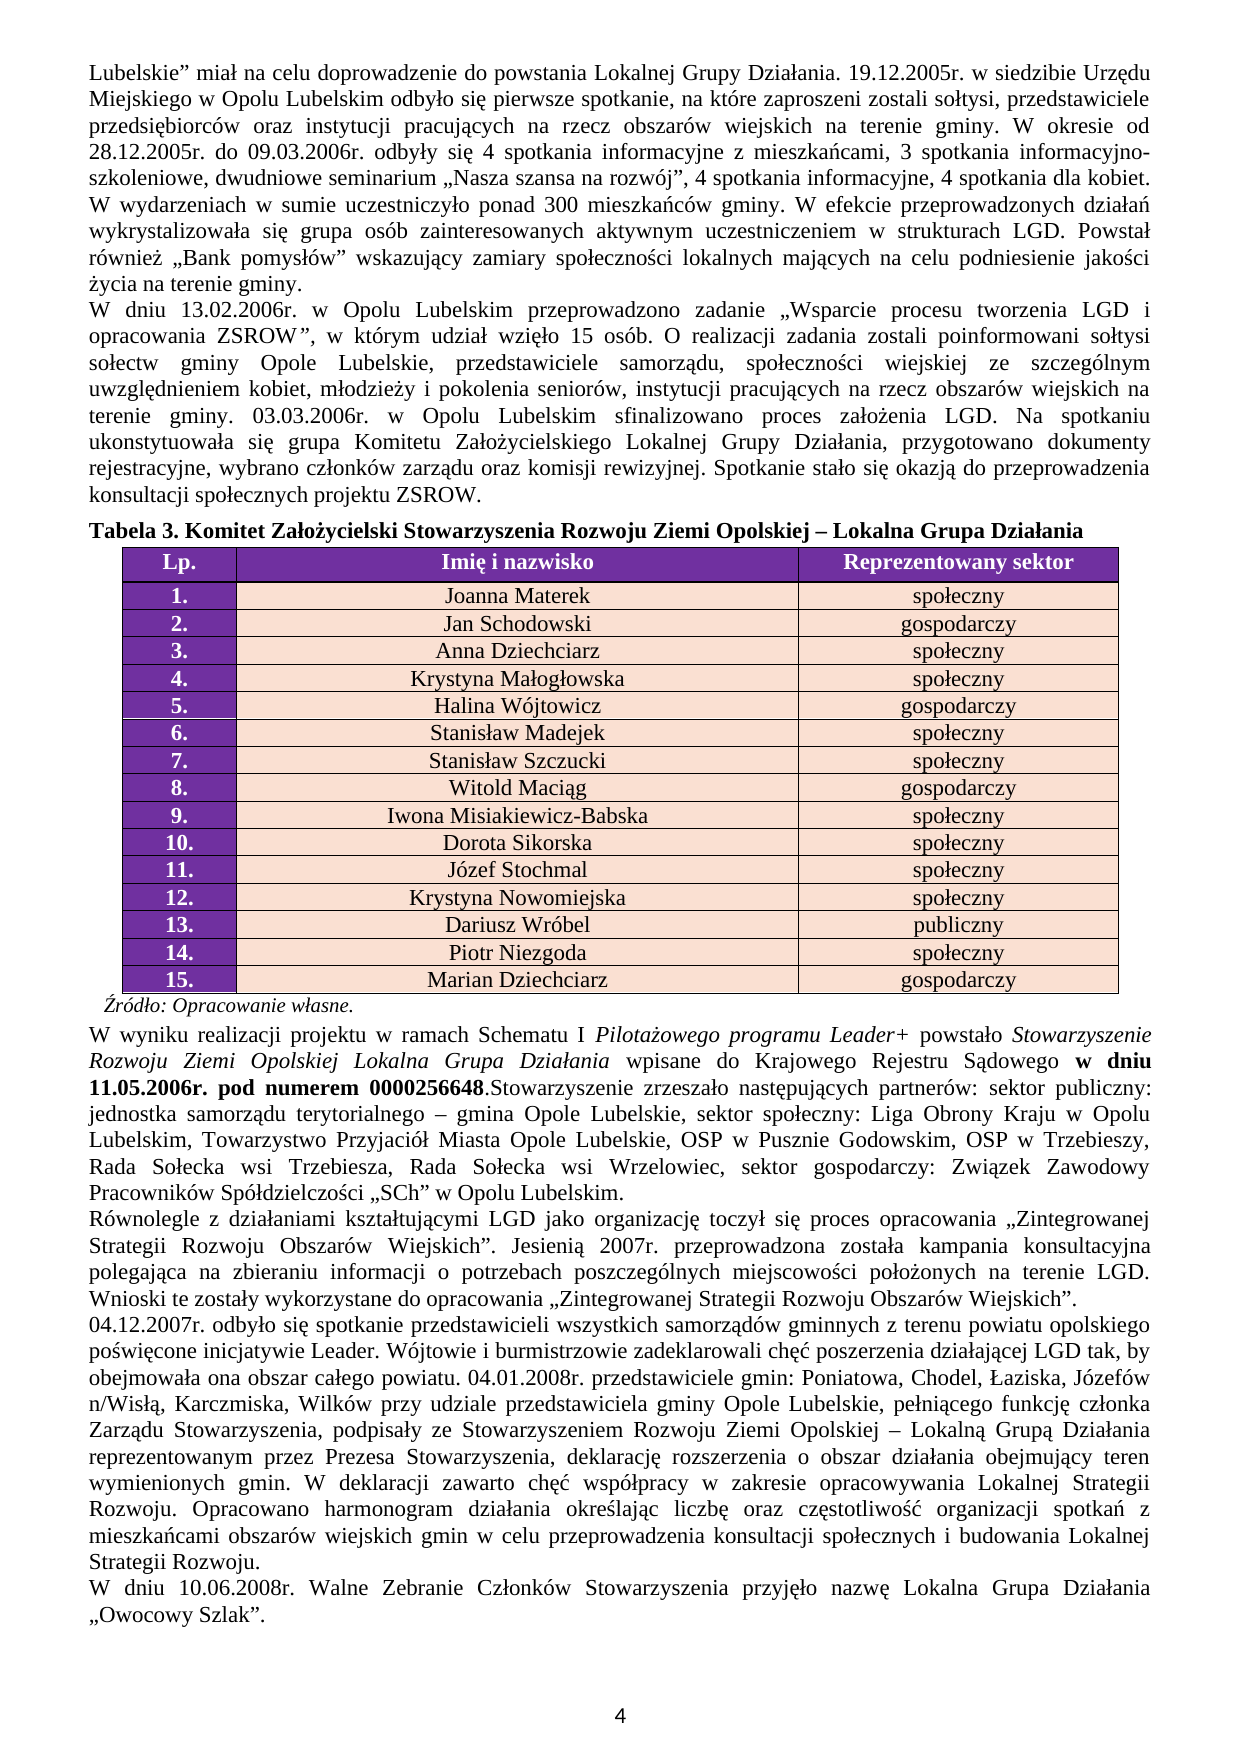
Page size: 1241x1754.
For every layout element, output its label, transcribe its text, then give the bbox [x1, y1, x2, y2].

table_cell Joanna Materek [237, 583, 798, 609]
table_cell społeczny [799, 583, 1118, 609]
table_cell społeczny [799, 856, 1118, 883]
table_cell społeczny [799, 939, 1118, 965]
table_cell Krystyna Małogłowska [237, 665, 798, 691]
table_cell społeczny [799, 665, 1118, 691]
table_cell 8. [123, 774, 236, 801]
table_cell 7. [123, 747, 236, 773]
table_cell 3. [123, 637, 236, 664]
table_cell Iwona Misiakiewicz-Babska [237, 802, 798, 828]
text 04.12.2007r. odbyło się spotkanie przedstawicieli wszystkich samorządów gminnych z terenu powiatu opolskiego poświęcone inicjatywie Leader. Wójtowie i burmistrzowie zadeklarowali chęć poszerzenia działającej LGD tak, by obejmowała ona obszar całego powiatu. 04.01.2008r. przedstawiciele gmin: Poniatowa, Chodel, Łaziska, Józefów n/Wisłą, Karczmiska, Wilków przy udziale przedstawiciela gminy Opole Lubelskie, pełniącego funkcję członka Zarządu Stowarzyszenia, podpisały ze Stowarzyszeniem Rozwoju Ziemi Opolskiej – Lokalną Grupą Działania reprezentowanym przez Prezesa Stowarzyszenia, deklarację rozszerzenia o obszar działania obejmujący teren wymienionych gmin. W deklaracji zawarto chęć współpracy w zakresie opracowywania Lokalnej Strategii Rozwoju. Opracowano harmonogram działania określając liczbę oraz częstotliwość organizacji spotkań z mieszkańcami obszarów wiejskich gmin w celu przeprowadzenia konsultacji społecznych i budowania Lokalnej Strategii Rozwoju. [89, 1311, 1152, 1574]
text Źródło: Opracowanie własne. [103, 993, 1152, 1017]
table_cell gospodarczy [799, 692, 1118, 718]
table_cell 2. [123, 610, 236, 636]
text W dniu 13.02.2006r. w Opolu Lubelskim przeprowadzono zadanie „Wsparcie procesu tworzenia LGD i opracowania ZSROW”, w którym udział wzięło 15 osób. O realizacji zadania zostali poinformowani sołtysi sołectw gminy Opole Lubelskie, przedstawiciele samorządu, społeczności wiejskiej ze szczególnym uwzględnieniem kobiet, młodzieży i pokolenia seniorów, instytucji pracujących na rzecz obszarów wiejskich na terenie gminy. 03.03.2006r. w Opolu Lubelskim sfinalizowano proces założenia LGD. Na spotkaniu ukonstytuowała się grupa Komitetu Założycielskiego Lokalnej Grupy Działania, przygotowano dokumenty rejestracyjne, wybrano członków zarządu oraz komisji rewizyjnej. Spotkanie stało się okazją do przeprowadzenia konsultacji społecznych projektu ZSROW. [89, 296, 1152, 507]
table_cell Stanisław Szczucki [237, 747, 798, 773]
table_cell Dorota Sikorska [237, 829, 798, 855]
table_cell społeczny [799, 802, 1118, 828]
table_cell Marian Dziechciarz [237, 966, 798, 992]
table_cell społeczny [799, 884, 1118, 910]
table_cell Witold Maciąg [237, 774, 798, 801]
table_cell 13. [123, 911, 236, 938]
text W dniu 10.06.2008r. Walne Zebranie Członków Stowarzyszenia przyjęło nazwę Lokalna Grupa Działania „Owocowy Szlak”. [89, 1574, 1152, 1627]
table_cell Stanisław Madejek [237, 720, 798, 746]
text W wyniku realizacji projektu w ramach Schematu I Pilotażowego programu Leader+ powstało Stowarzyszenie Rozwoju Ziemi Opolskiej Lokalna Grupa Działania wpisane do Krajowego Rejestru Sądowego w dniu 11.05.2006r. pod numerem 0000256648.Stowarzyszenie zrzeszało następujących partnerów: sektor publiczny: jednostka samorządu terytorialnego – gmina Opole Lubelskie, sektor społeczny: Liga Obrony Kraju w Opolu Lubelskim, Towarzystwo Przyjaciół Miasta Opole Lubelskie, OSP w Pusznie Godowskim, OSP w Trzebieszy, Rada Sołecka wsi Trzebiesza, Rada Sołecka wsi Wrzelowiec, sektor gospodarczy: Związek Zawodowy Pracowników Spółdzielczości „SCh” w Opolu Lubelskim. [89, 1021, 1152, 1206]
table_cell gospodarczy [799, 610, 1118, 636]
table_cell społeczny [799, 747, 1118, 773]
table_cell społeczny [799, 637, 1118, 664]
table_cell Krystyna Nowomiejska [237, 884, 798, 910]
table_cell Anna Dziechciarz [237, 637, 798, 664]
table_cell 1. [123, 583, 236, 609]
table_cell 12. [123, 884, 236, 910]
table_cell 11. [123, 856, 236, 883]
table_header Lp. [123, 548, 236, 581]
table_cell 14. [123, 939, 236, 965]
table_cell 4. [123, 665, 236, 691]
table_cell Jan Schodowski [237, 610, 798, 636]
table_cell 5. [123, 692, 236, 718]
table_cell gospodarczy [799, 774, 1118, 801]
table_cell gospodarczy [799, 966, 1118, 992]
table_cell 6. [123, 720, 236, 746]
table_cell 9. [123, 802, 236, 828]
table_cell 10. [123, 829, 236, 855]
table_cell Piotr Niezgoda [237, 939, 798, 965]
table_cell 15. [123, 966, 236, 992]
text Tabela 3. Komitet Założycielski Stowarzyszenia Rozwoju Ziemi Opolskiej – Lokalna Grupa Działania [89, 517, 1152, 543]
text Równolegle z działaniami kształtującymi LGD jako organizację toczył się proces opracowania „Zintegrowanej Strategii Rozwoju Obszarów Wiejskich”. Jesienią 2007r. przeprowadzona została kampania konsultacyjna polegająca na zbieraniu informacji o potrzebach poszczególnych miejscowości położonych na terenie LGD. Wnioski te zostały wykorzystane do opracowania „Zintegrowanej Strategii Rozwoju Obszarów Wiejskich”. [89, 1206, 1152, 1311]
table_cell Halina Wójtowicz [237, 692, 798, 718]
table_header Imię i nazwisko [237, 548, 798, 581]
table_cell Józef Stochmal [237, 856, 798, 883]
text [89, 59, 1152, 296]
table_cell Dariusz Wróbel [237, 911, 798, 938]
table_header Reprezentowany sektor [799, 548, 1118, 581]
table_cell publiczny [799, 911, 1118, 938]
table_cell społeczny [799, 720, 1118, 746]
table_cell społeczny [799, 829, 1118, 855]
